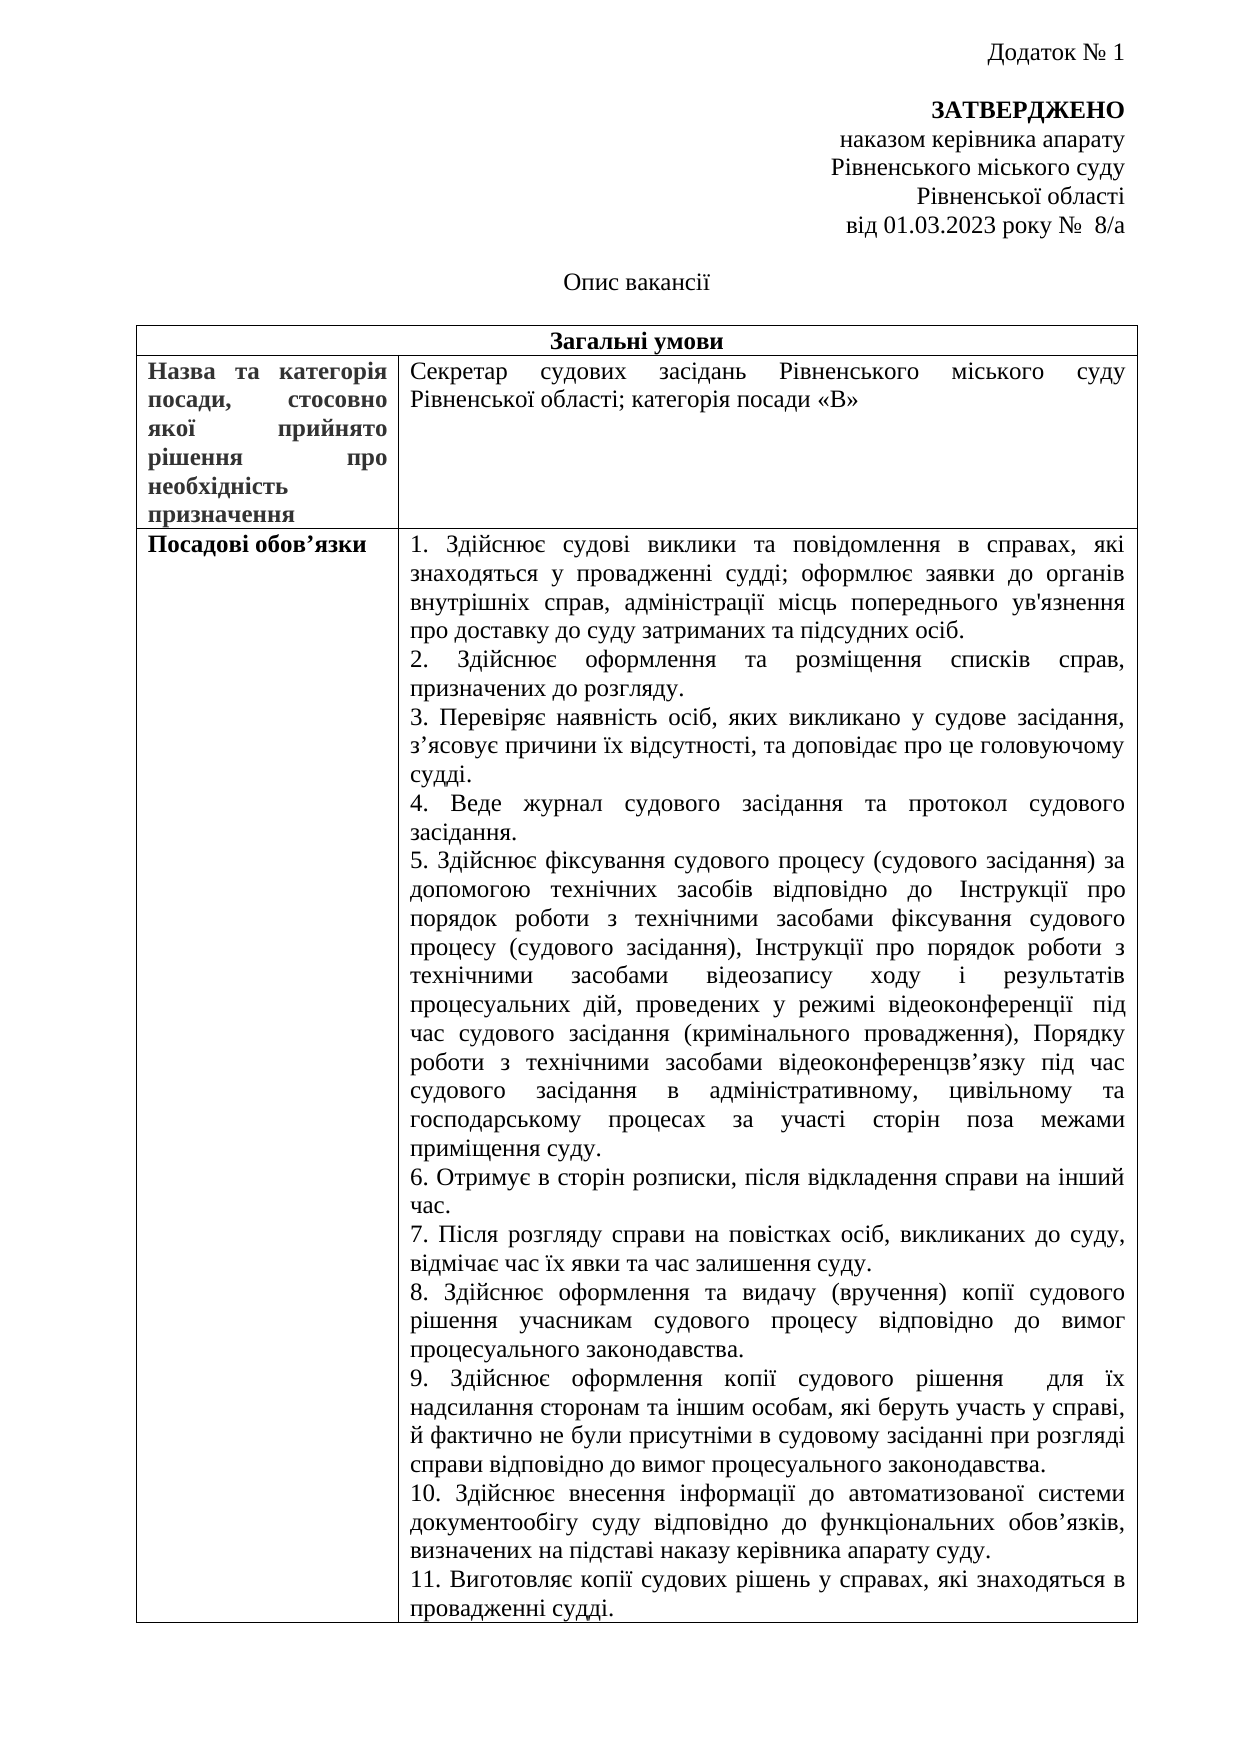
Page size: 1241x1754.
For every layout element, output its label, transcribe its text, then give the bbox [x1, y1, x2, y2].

table_cell Секретар судових засідань Рівненського міського суду Рівненської області; категорія посади «В» [399, 356, 1137, 528]
table_cell Назва та категорія посади, стосовно якої прийнято рішення про необхідність призначення [137, 356, 398, 528]
text Рівненської області [148, 181, 1125, 210]
text наказом керівника апарату [148, 124, 1125, 152]
text Опис вакансії [148, 267, 1110, 296]
text Додаток № 1 [148, 37, 1125, 66]
table_header Загальні умови [137, 326, 1137, 355]
table_cell Посадові обов’язки [137, 529, 398, 1622]
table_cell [399, 529, 1137, 1622]
text ЗАТВЕРДЖЕНО [148, 95, 1125, 124]
text Рівненського міського суду [148, 152, 1125, 181]
text від 01.03.2023 року № 8/а [148, 210, 1125, 239]
